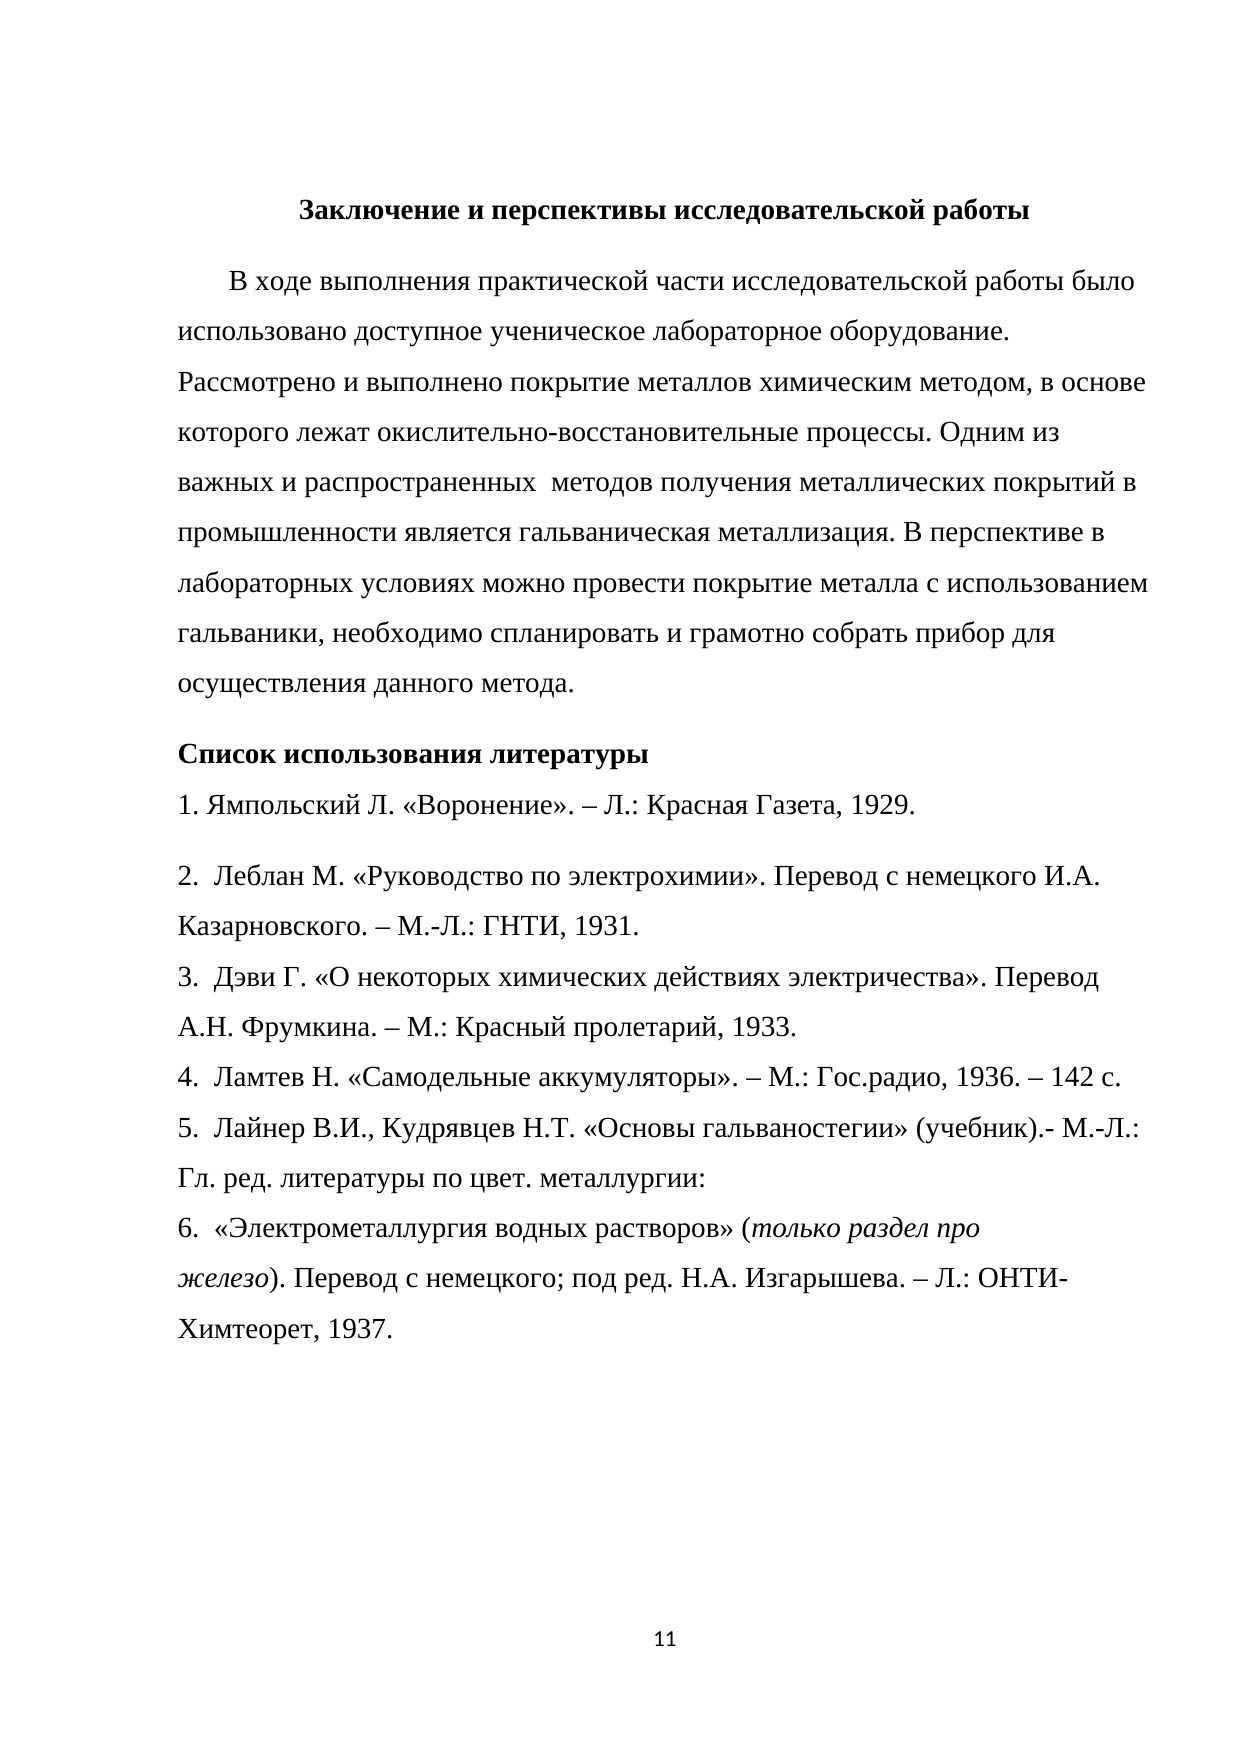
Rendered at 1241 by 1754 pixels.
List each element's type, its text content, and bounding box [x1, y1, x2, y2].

text В ходе выполнения практической части исследовательской работы было использовано доступное ученическое лабораторное оборудование. Рассмотрено и выполнено покрытие металлов химическим методом, в основе которого лежат окислительно-восстановительные процессы. Одним из важных и распространенных методов получения металлических покрытий в промышленности является гальваническая металлизация. В перспективе в лабораторных условиях можно провести покрытие металла с использованием гальваники, необходимо спланировать и грамотно собрать прибор для осуществления данного метода. [177, 263, 1152, 699]
text Заключение и перспективы исследовательской работы [177, 192, 1152, 225]
text 3. Дэви Г. «О некоторых химических действиях электричества». Перевод А.Н. Фрумкина. – М.: Красный пролетарий, 1933. [177, 959, 1152, 1043]
text 2. Леблан М. «Руководство по электрохимии». Перевод с немецкого И.А. Казарновского. – М.-Л.: ГНТИ, 1931. [177, 858, 1152, 942]
text 4. Ламтев Н. «Самодельные аккумуляторы». – М.: Гос.радио, 1936. – 142 с. [177, 1059, 1152, 1093]
text Список использования литературы 1. Ямпольский Л. «Воронение». – Л.: Красная Газета, 1929. [177, 737, 1152, 821]
text 5. Лайнер В.И., Кудрявцев Н.Т. «Основы гальваностегии» (учебник).- М.-Л.: Гл. ред. литературы по цвет. металлургии: 6. «Электрометаллургия водных растворов» (только раздел про железо). Перевод с немецкого; под ред. Н.А. Изгарышева. – Л.: ОНТИ-Химтеорет, 1937. [177, 1110, 1152, 1344]
